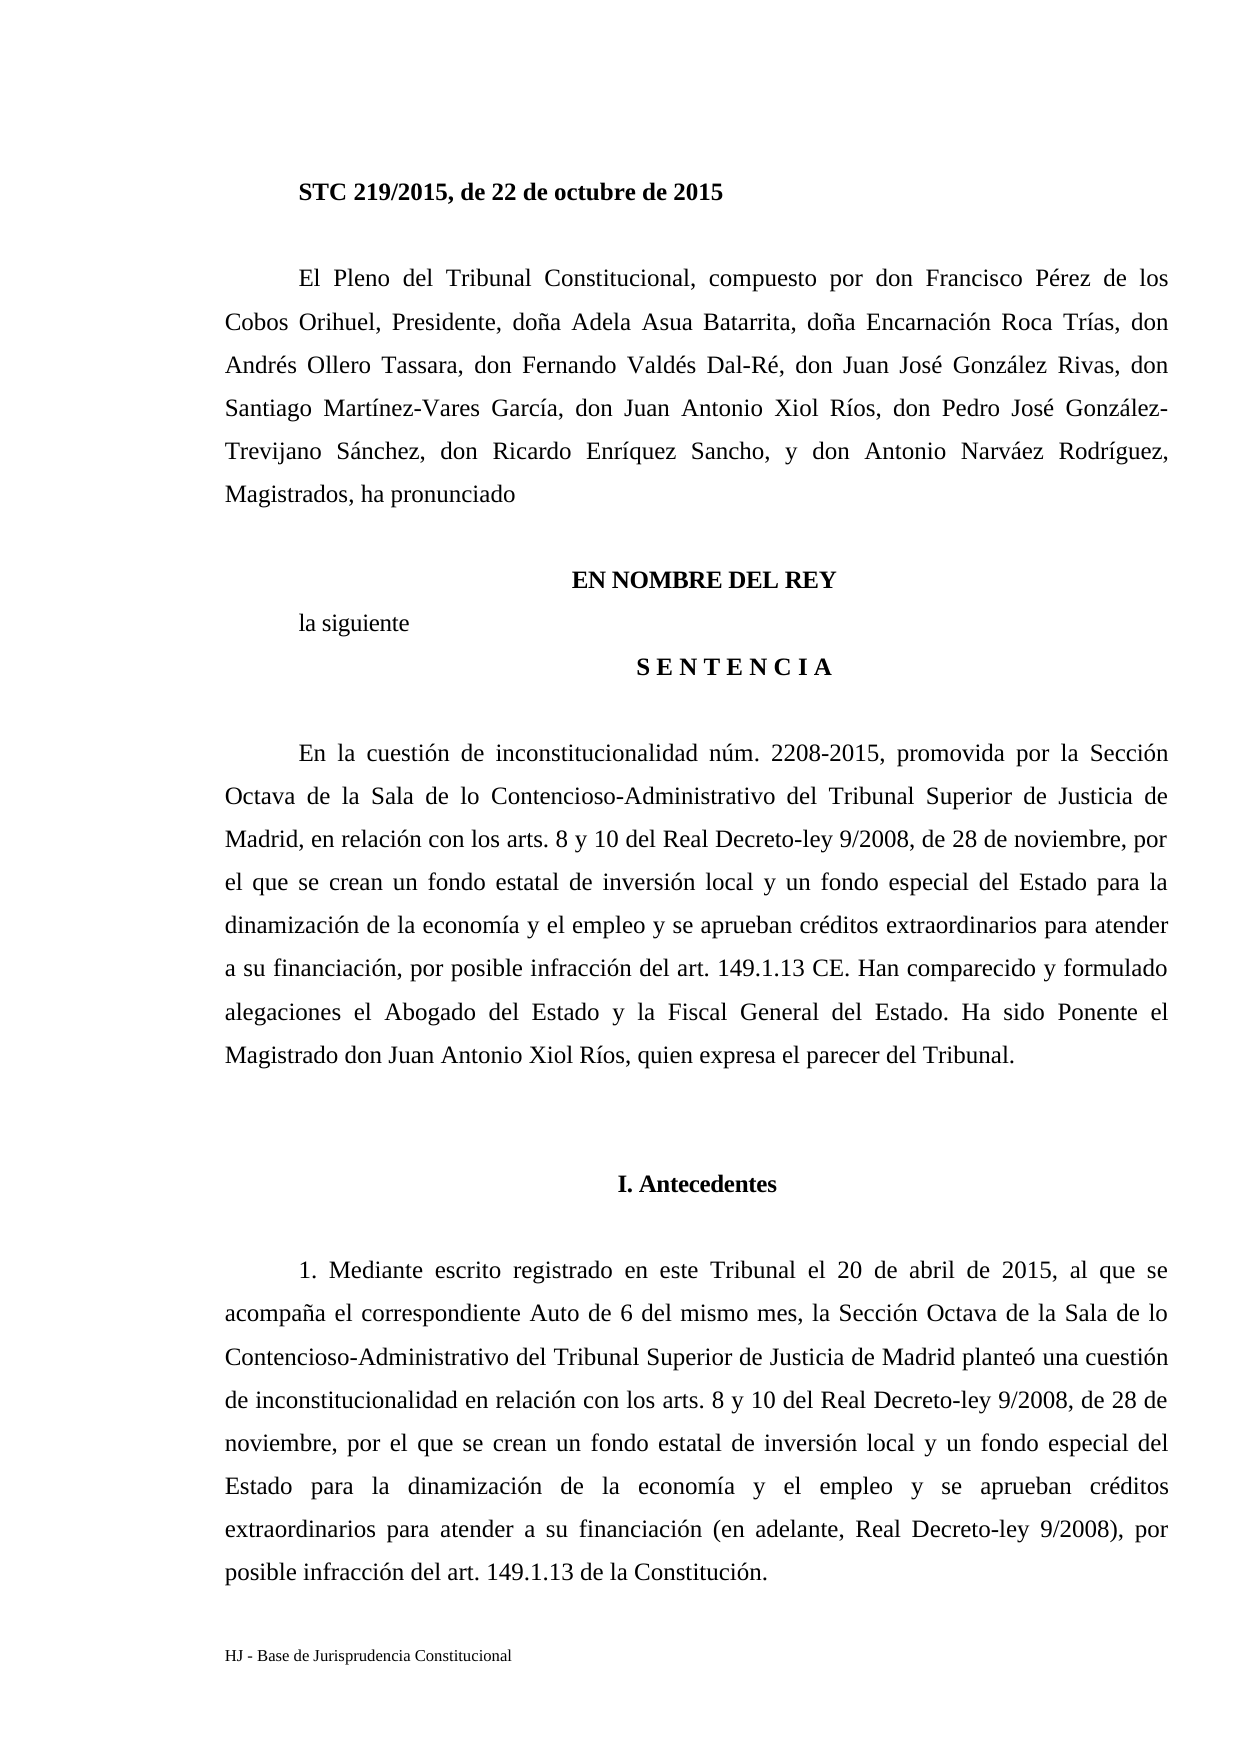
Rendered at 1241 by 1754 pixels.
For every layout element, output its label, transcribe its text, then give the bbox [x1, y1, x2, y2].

text EN NOMBRE DEL REY [224, 565, 1110, 594]
text 1. Mediante escrito registrado en este Tribunal el 20 de abril de 2015, al que se acompaña el correspondiente Auto de 6 del mismo mes, la Sección Octava de la Sala de lo Contencioso-Administrativo del Tribunal Superior de Justicia de Madrid planteó una cuestión de inconstitucionalidad en relación con los arts. 8 y 10 del Real Decreto-ley 9/2008, de 28 de noviembre, por el que se crean un fondo estatal de inversión local y un fondo especial del Estado para la dinamización de la economía y el empleo y se aprueban créditos extraordinarios para atender a su financiación (en adelante, Real Decreto-ley 9/2008), por posible infracción del art. 149.1.13 de la Constitución. [224, 1255, 1169, 1586]
text STC 219/2015, de 22 de octubre de 2015 [224, 177, 1169, 206]
text En la cuestión de inconstitucionalidad núm. 2208-2015, promovida por la Sección Octava de la Sala de lo Contencioso-Administrativo del Tribunal Superior de Justicia de Madrid, en relación con los arts. 8 y 10 del Real Decreto-ley 9/2008, de 28 de noviembre, por el que se crean un fondo estatal de inversión local y un fondo especial del Estado para la dinamización de la economía y el empleo y se aprueban créditos extraordinarios para atender a su financiación, por posible infracción del art. 149.1.13 CE. Han comparecido y formulado alegaciones el Abogado del Estado y la Fiscal General del Estado. Ha sido Ponente el Magistrado don Juan Antonio Xiol Ríos, quien expresa el parecer del Tribunal. [224, 738, 1169, 1068]
text S E N T E N C I A [224, 652, 1169, 680]
text la siguiente [224, 608, 1110, 637]
text I. Antecedentes [224, 1169, 1169, 1198]
text El Pleno del Tribunal Constitucional, compuesto por don Francisco Pérez de los Cobos Orihuel, Presidente, doña Adela Asua Batarrita, doña Encarnación Roca Trías, don Andrés Ollero Tassara, don Fernando Valdés Dal-Ré, don Juan José González Rivas, don Santiago Martínez-Vares García, don Juan Antonio Xiol Ríos, don Pedro José González-Trevijano Sánchez, don Ricardo Enríquez Sancho, y don Antonio Narváez Rodríguez, Magistrados, ha pronunciado [224, 263, 1169, 508]
